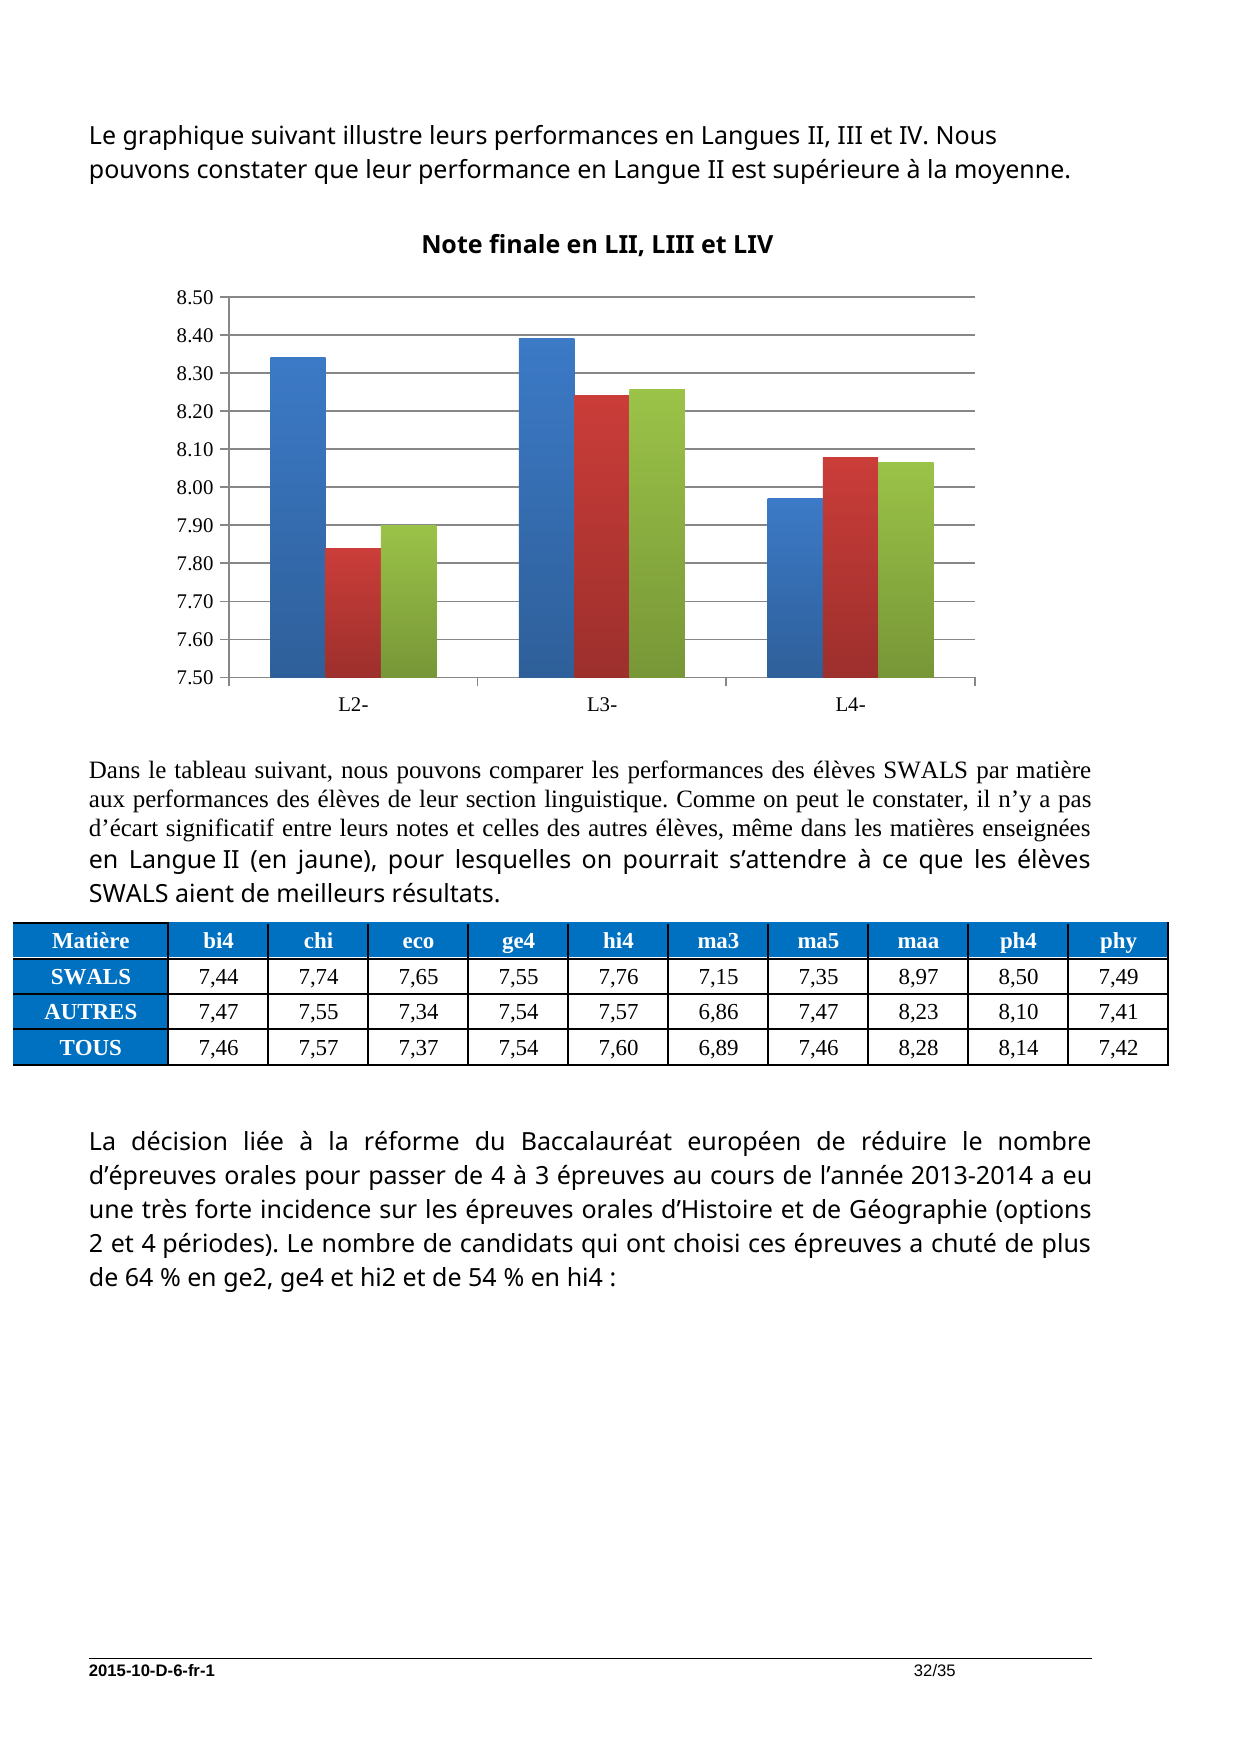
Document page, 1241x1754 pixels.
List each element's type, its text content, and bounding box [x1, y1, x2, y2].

text Le graphique suivant illustre leurs performances en Langues II, III et IV. Nous pouvons constater que leur performance en Langue II est supérieure à la moyenne. [89, 118, 1092, 186]
table_header ma5 [768, 922, 868, 957]
table_cell 7,57 [569, 995, 667, 1028]
table_cell 6,89 [669, 1030, 767, 1064]
table_cell 7,47 [769, 995, 867, 1028]
table_cell AUTRES [13, 995, 167, 1028]
table_cell 8,97 [869, 960, 967, 993]
table_header ge4 [468, 922, 568, 957]
table_cell 7,35 [769, 960, 867, 993]
table_cell 7,57 [269, 1030, 367, 1064]
table_cell 7,54 [469, 1030, 567, 1064]
table_cell 8,28 [869, 1030, 967, 1064]
table_cell 7,49 [1069, 960, 1167, 993]
table_cell 8,50 [969, 960, 1067, 993]
table_cell 7,46 [169, 1030, 267, 1064]
table_header ph4 [968, 922, 1068, 957]
table_cell 7,54 [469, 995, 567, 1028]
table_header phy [1068, 922, 1167, 957]
table_header ma3 [668, 922, 768, 957]
table_header eco [368, 922, 468, 957]
table_cell 6,86 [669, 995, 767, 1028]
table_cell 7,76 [569, 960, 667, 993]
table_cell 7,15 [669, 960, 767, 993]
table_cell 8,10 [969, 995, 1067, 1028]
table_cell 7,42 [1069, 1030, 1167, 1064]
table_cell 7,60 [569, 1030, 667, 1064]
table_cell 7,34 [369, 995, 467, 1028]
table_cell 8,23 [869, 995, 967, 1028]
text Dans le tableau suivant, nous pouvons comparer les performances des élèves SWALS par matière aux performances des élèves de leur section linguistique. Comme on peut le constater, il n’y a pas d’écart significatif entre leurs notes et celles des autres élèves, même dans les matières enseignées en Langue II (en jaune), pour lesquelles on pourrait s’attendre à ce que les élèves SWALS aient de meilleurs résultats. [89, 755, 1092, 909]
table_cell 7,55 [269, 995, 367, 1028]
table_cell 7,41 [1069, 995, 1167, 1028]
table_header hi4 [568, 922, 668, 957]
table_cell 7,47 [169, 995, 267, 1028]
table_header bi4 [169, 922, 268, 957]
table_cell 7,74 [269, 960, 367, 993]
table_header maa [868, 922, 968, 957]
table_cell 8,14 [969, 1030, 1067, 1064]
table_cell 7,46 [769, 1030, 867, 1064]
table_cell TOUS [13, 1030, 167, 1064]
table_cell 7,44 [169, 960, 267, 993]
table_cell SWALS [13, 960, 167, 993]
table_cell 7,55 [469, 960, 567, 993]
text La décision liée à la réforme du Baccalauréat européen de réduire le nombre d’épreuves orales pour passer de 4 à 3 épreuves au cours de l’année 2013-2014 a eu une très forte incidence sur les épreuves orales d’Histoire et de Géographie (options 2 et 4 périodes). Le nombre de candidats qui ont choisi ces épreuves a chuté de plus de 64 % en ge2, ge4 et hi2 et de 54 % en hi4 : [89, 1124, 1092, 1294]
table_cell 7,65 [369, 960, 467, 993]
table_header chi [268, 922, 368, 957]
table_cell 7,37 [369, 1030, 467, 1064]
table_header Matière [13, 924, 167, 957]
